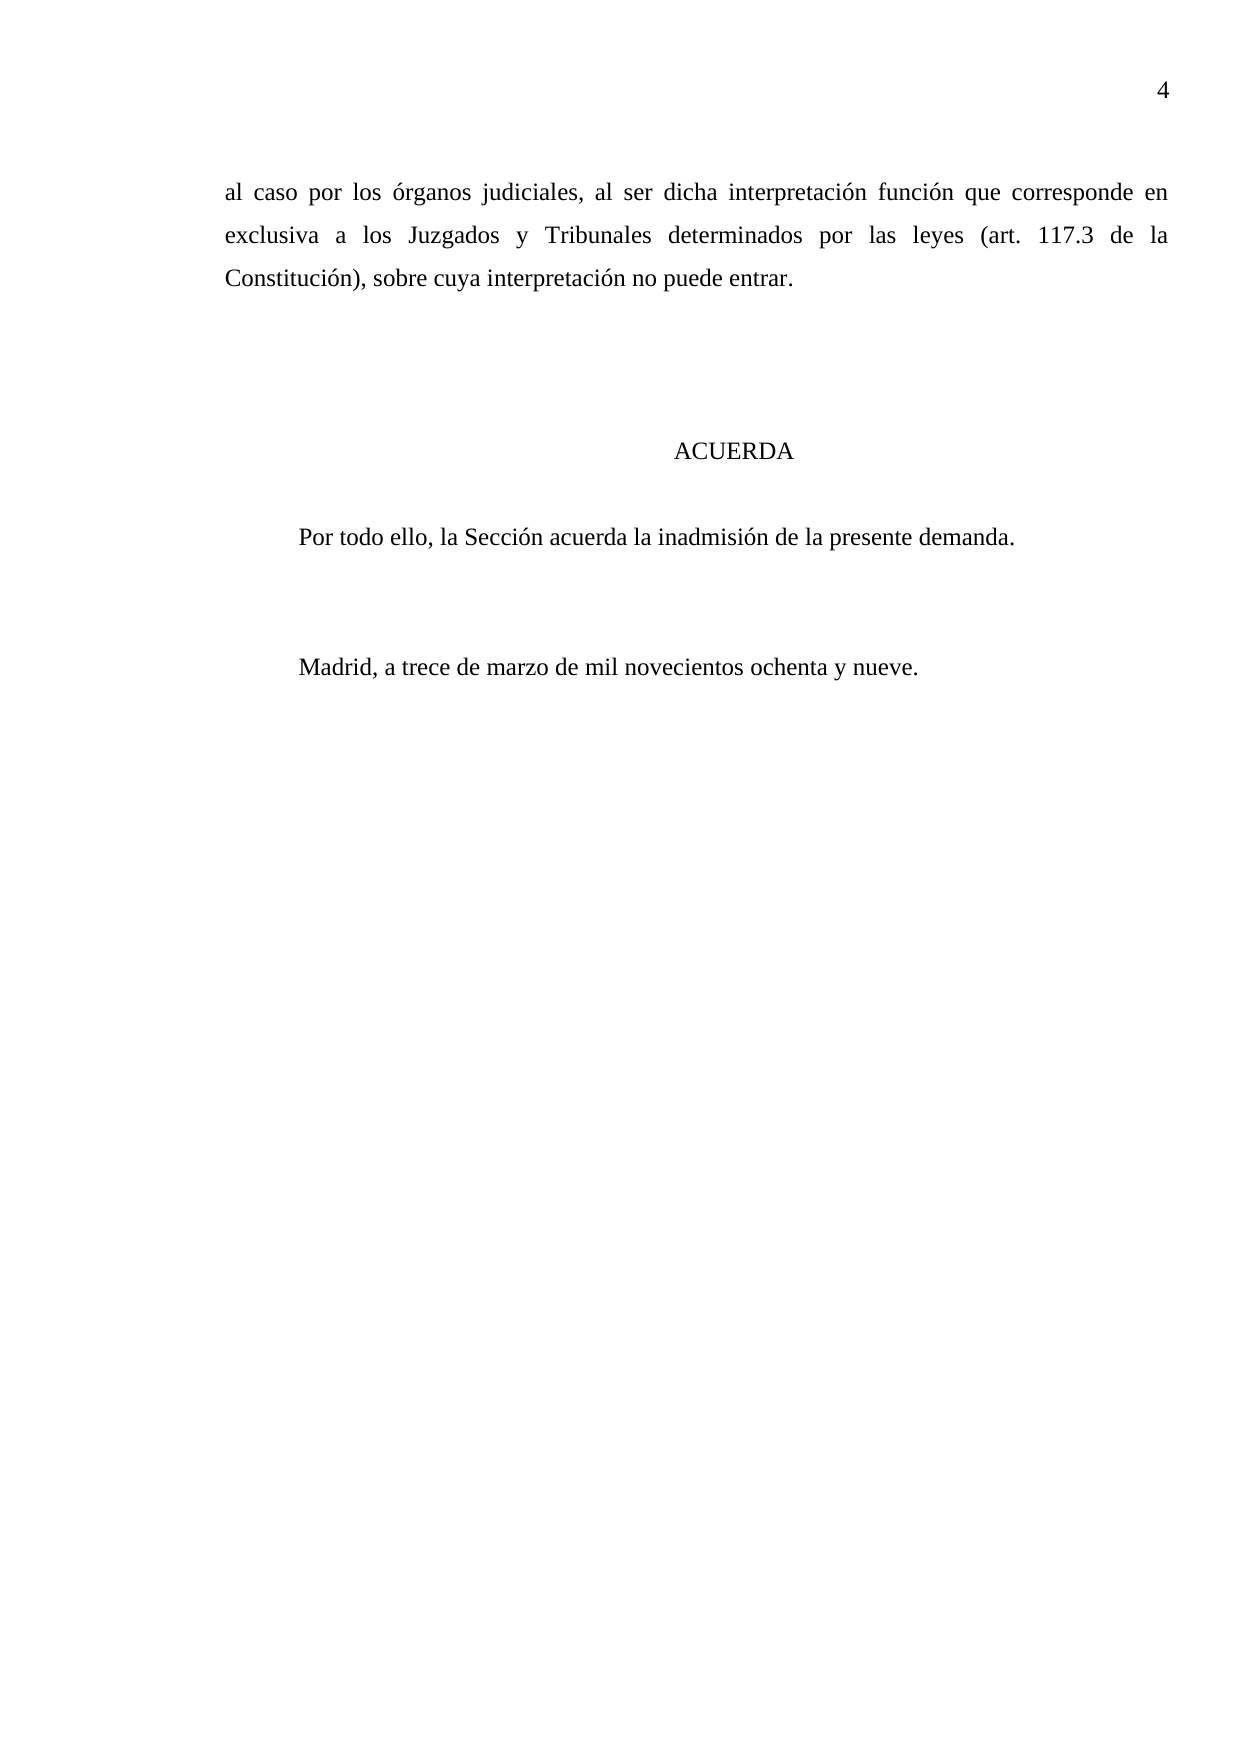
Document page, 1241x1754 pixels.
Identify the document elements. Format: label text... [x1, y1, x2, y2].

text ACUERDA [224, 436, 1169, 465]
text Madrid, a trece de marzo de mil novecientos ochenta y nueve. [224, 652, 1169, 680]
text Por todo ello, la Sección acuerda la inadmisión de la presente demanda. [224, 522, 1169, 551]
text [224, 177, 1169, 292]
